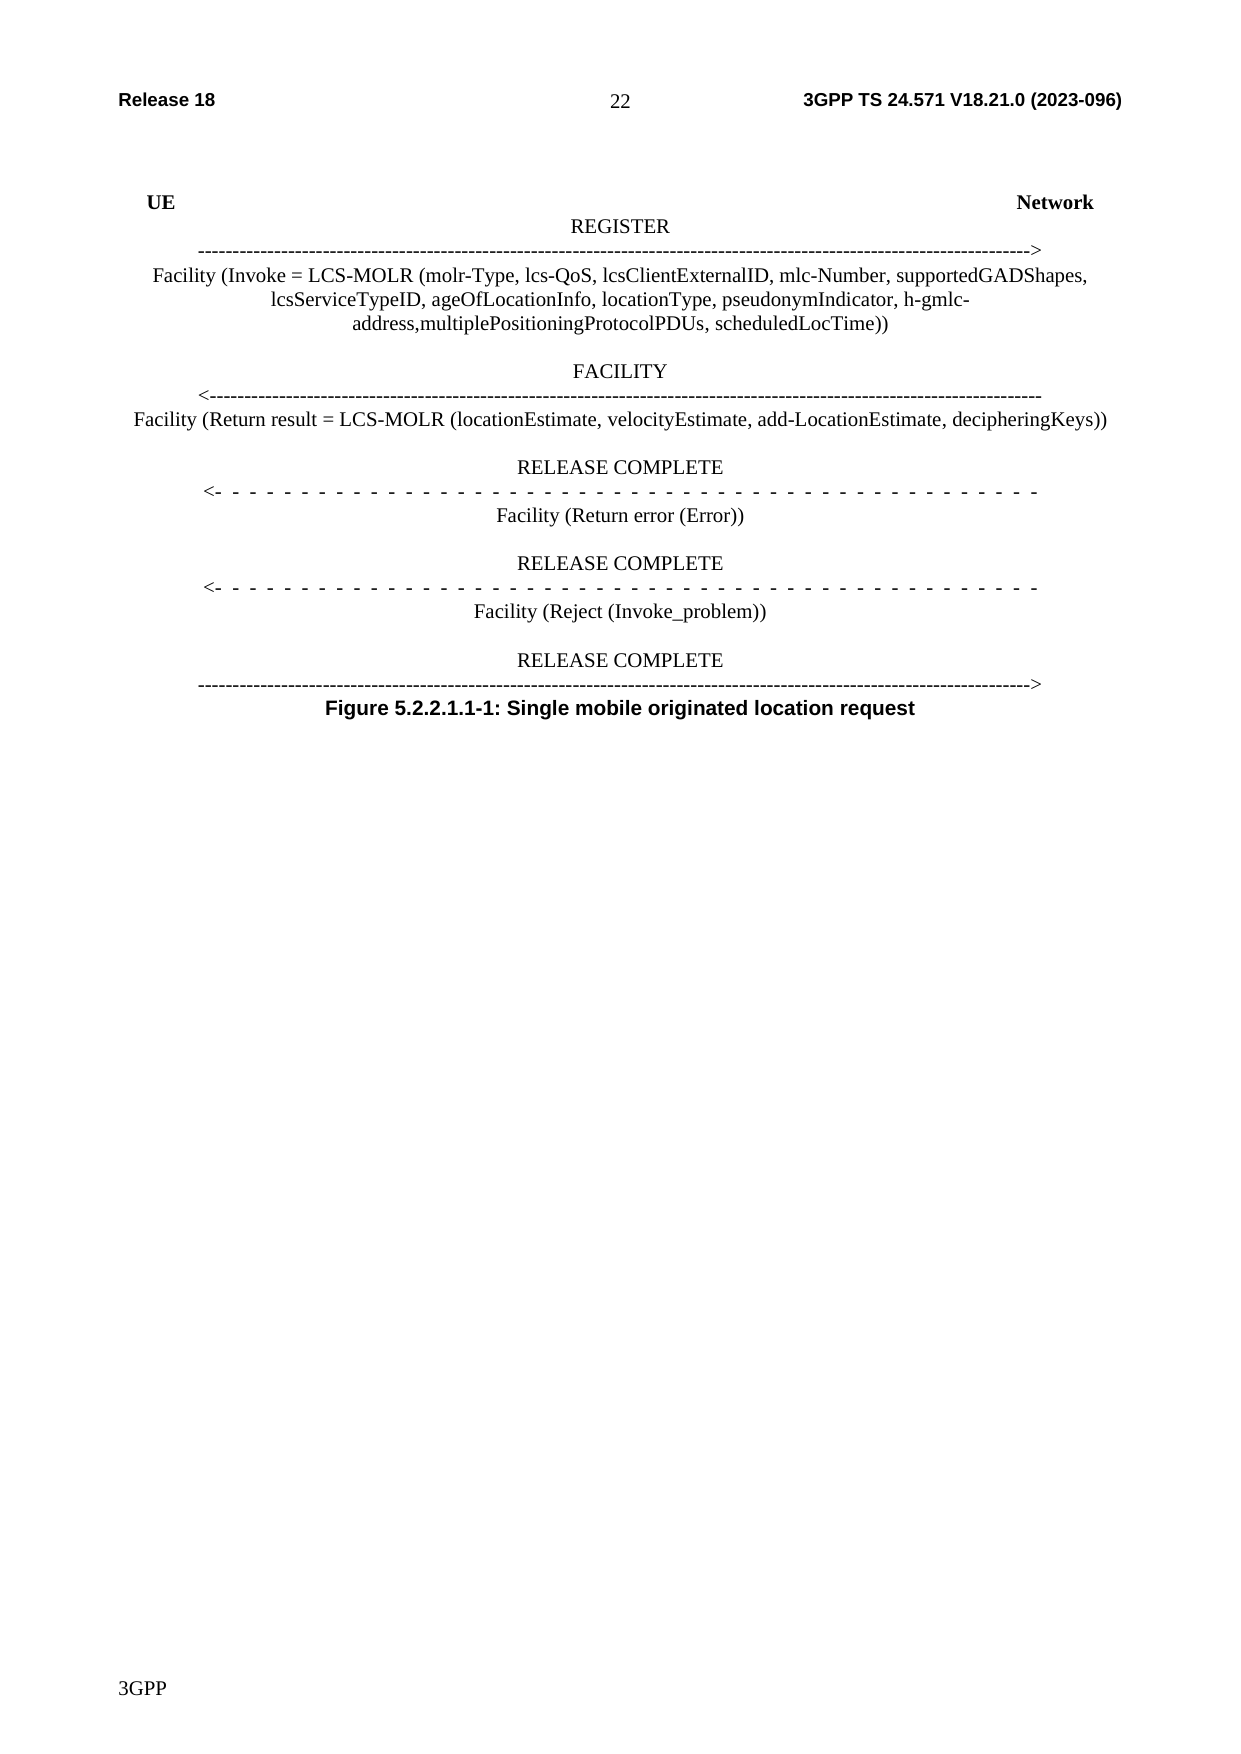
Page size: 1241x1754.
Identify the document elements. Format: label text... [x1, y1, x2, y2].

text Facility (Invoke = LCS-MOLR (molr-Type, lcs-QoS, lcsClientExternalID, mlc-Number, supportedGADShapes, lcsServiceTypeID, ageOfLocationInfo, locationType, pseudonymIndicator, h-gmlc-address,multiplePositioningProtocolPDUs, scheduledLocTime)) [118, 262, 1122, 335]
text UE Network [118, 190, 1122, 214]
text ------------------------------------------------------------------------------------------------------------------------> [118, 238, 1122, 262]
text REGISTER [118, 214, 1122, 238]
text RELEASE COMPLETE [118, 647, 1122, 672]
text RELEASE COMPLETE [118, 455, 1122, 479]
text Figure 5.2.2.1.1-1: Single mobile originated location request [118, 696, 1122, 719]
text ------------------------------------------------------------------------------------------------------------------------> [118, 672, 1122, 696]
text Facility (Return result = LCS-MOLR (locationEstimate, velocityEstimate, add-LocationEstimate, decipheringKeys)) [118, 407, 1122, 431]
text RELEASE COMPLETE [118, 551, 1122, 575]
text <- - - - - - - - - - - - - - - - - - - - - - - - - - - - - - - - - - - - - - - - - - - - - - - - [118, 575, 1122, 599]
text Facility (Reject (Invoke_problem)) [118, 599, 1122, 623]
text <- - - - - - - - - - - - - - - - - - - - - - - - - - - - - - - - - - - - - - - - - - - - - - - - [118, 479, 1122, 503]
text Facility (Return error (Error)) [118, 503, 1122, 527]
text FACILITY [118, 359, 1122, 383]
text <------------------------------------------------------------------------------------------------------------------------ [118, 383, 1122, 407]
